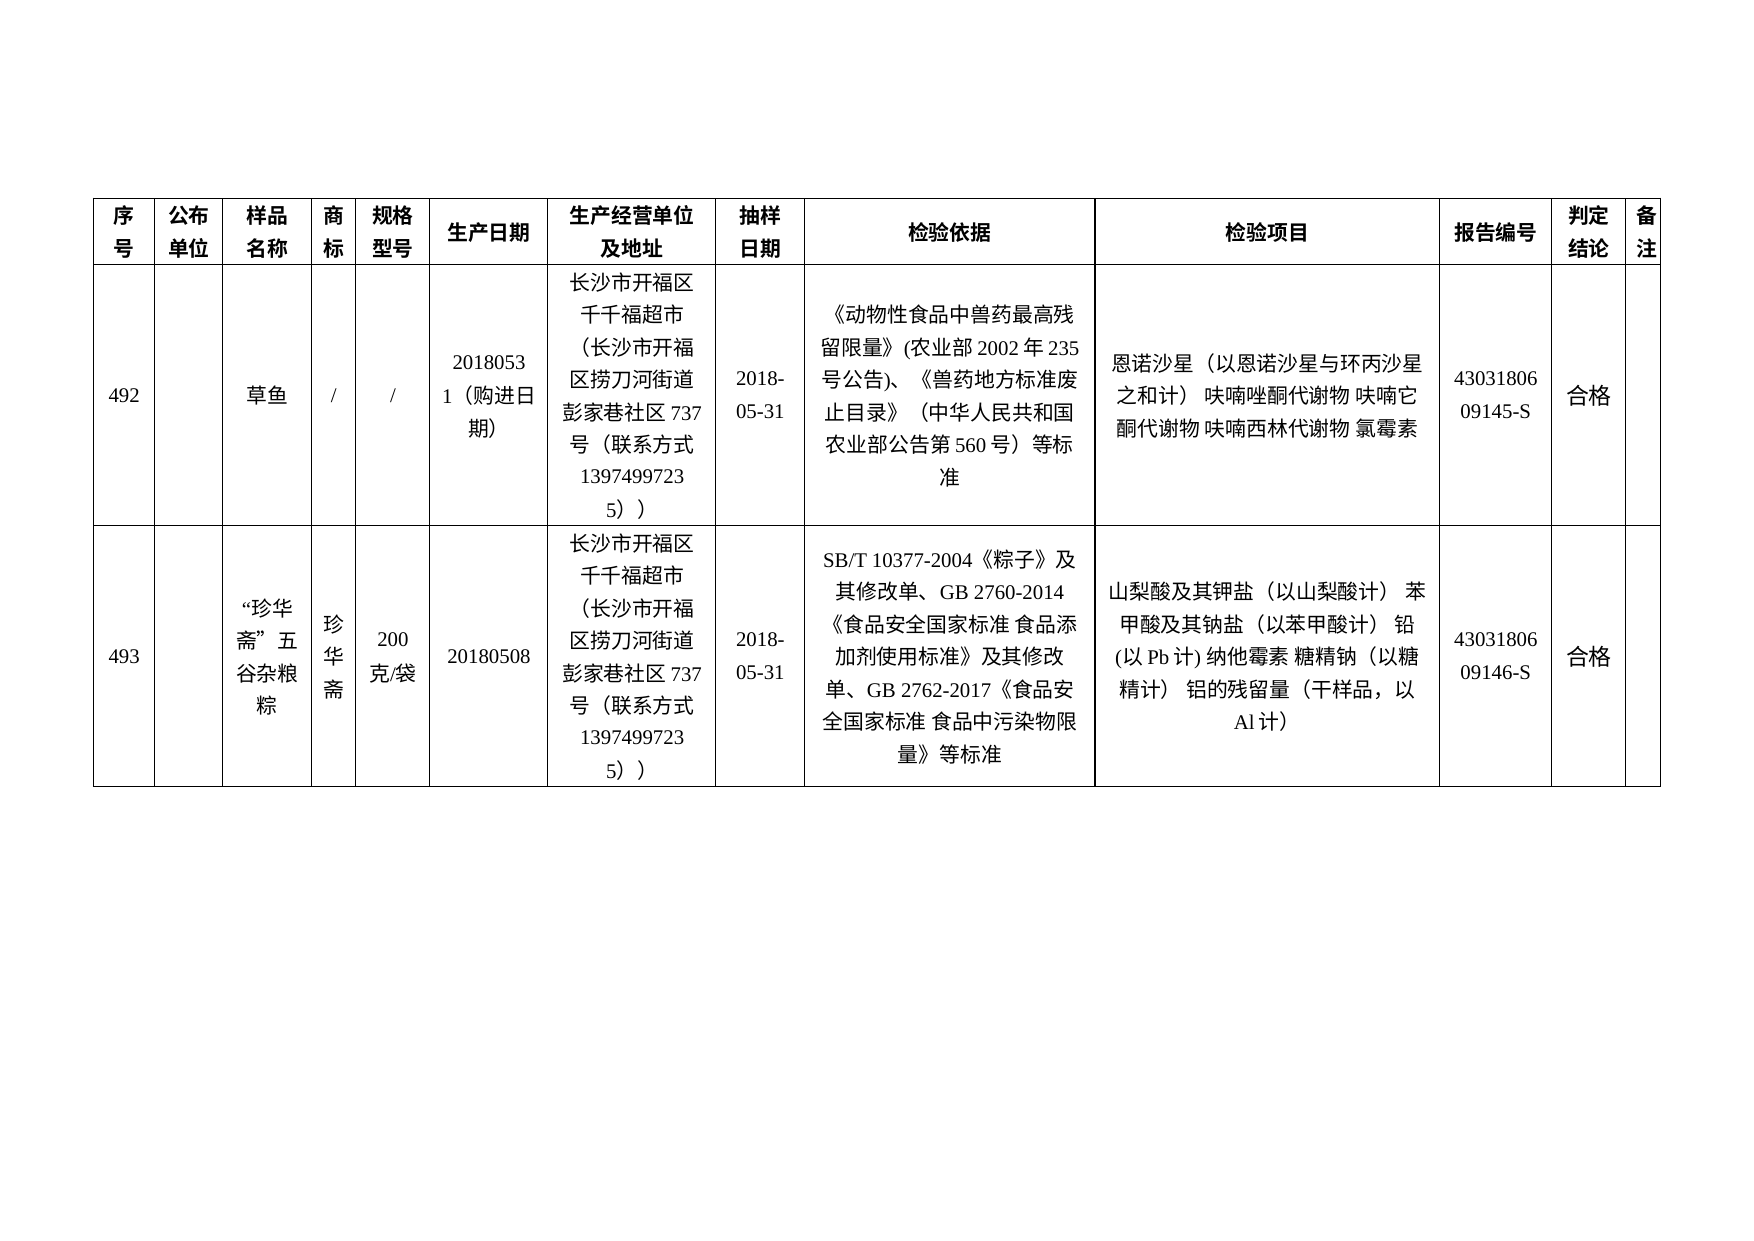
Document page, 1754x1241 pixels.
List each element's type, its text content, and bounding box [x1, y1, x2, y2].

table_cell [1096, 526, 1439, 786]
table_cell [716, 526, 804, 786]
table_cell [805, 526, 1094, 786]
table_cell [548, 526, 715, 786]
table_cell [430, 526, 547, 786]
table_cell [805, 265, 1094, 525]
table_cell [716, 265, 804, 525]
table_header 备注 [1626, 199, 1660, 264]
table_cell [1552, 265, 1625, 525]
table_header 公布 单位 [155, 199, 222, 264]
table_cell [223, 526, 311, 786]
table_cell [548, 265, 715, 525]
table_header 报告编号 [1440, 199, 1551, 264]
table_header 样品 名称 [223, 199, 311, 264]
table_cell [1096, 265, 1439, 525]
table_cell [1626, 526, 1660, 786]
table_header 生产日期 [430, 199, 547, 264]
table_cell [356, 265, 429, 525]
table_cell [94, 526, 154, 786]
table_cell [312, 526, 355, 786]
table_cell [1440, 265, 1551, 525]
table_header 商标 [312, 199, 355, 264]
table_header 序 号 [94, 199, 154, 264]
table_header 生产经营单位及地址 [548, 199, 715, 264]
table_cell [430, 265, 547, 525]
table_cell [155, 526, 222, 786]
table_header 判定 结论 [1552, 199, 1625, 264]
table_header 抽样 日期 [716, 199, 804, 264]
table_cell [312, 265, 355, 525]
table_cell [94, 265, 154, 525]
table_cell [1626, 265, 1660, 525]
table_header 检验依据 [805, 199, 1094, 264]
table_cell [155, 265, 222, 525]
table_header 检验项目 [1096, 199, 1439, 264]
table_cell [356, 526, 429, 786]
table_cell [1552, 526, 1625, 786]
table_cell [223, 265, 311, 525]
table_header 规格型号 [356, 199, 429, 264]
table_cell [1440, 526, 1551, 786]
